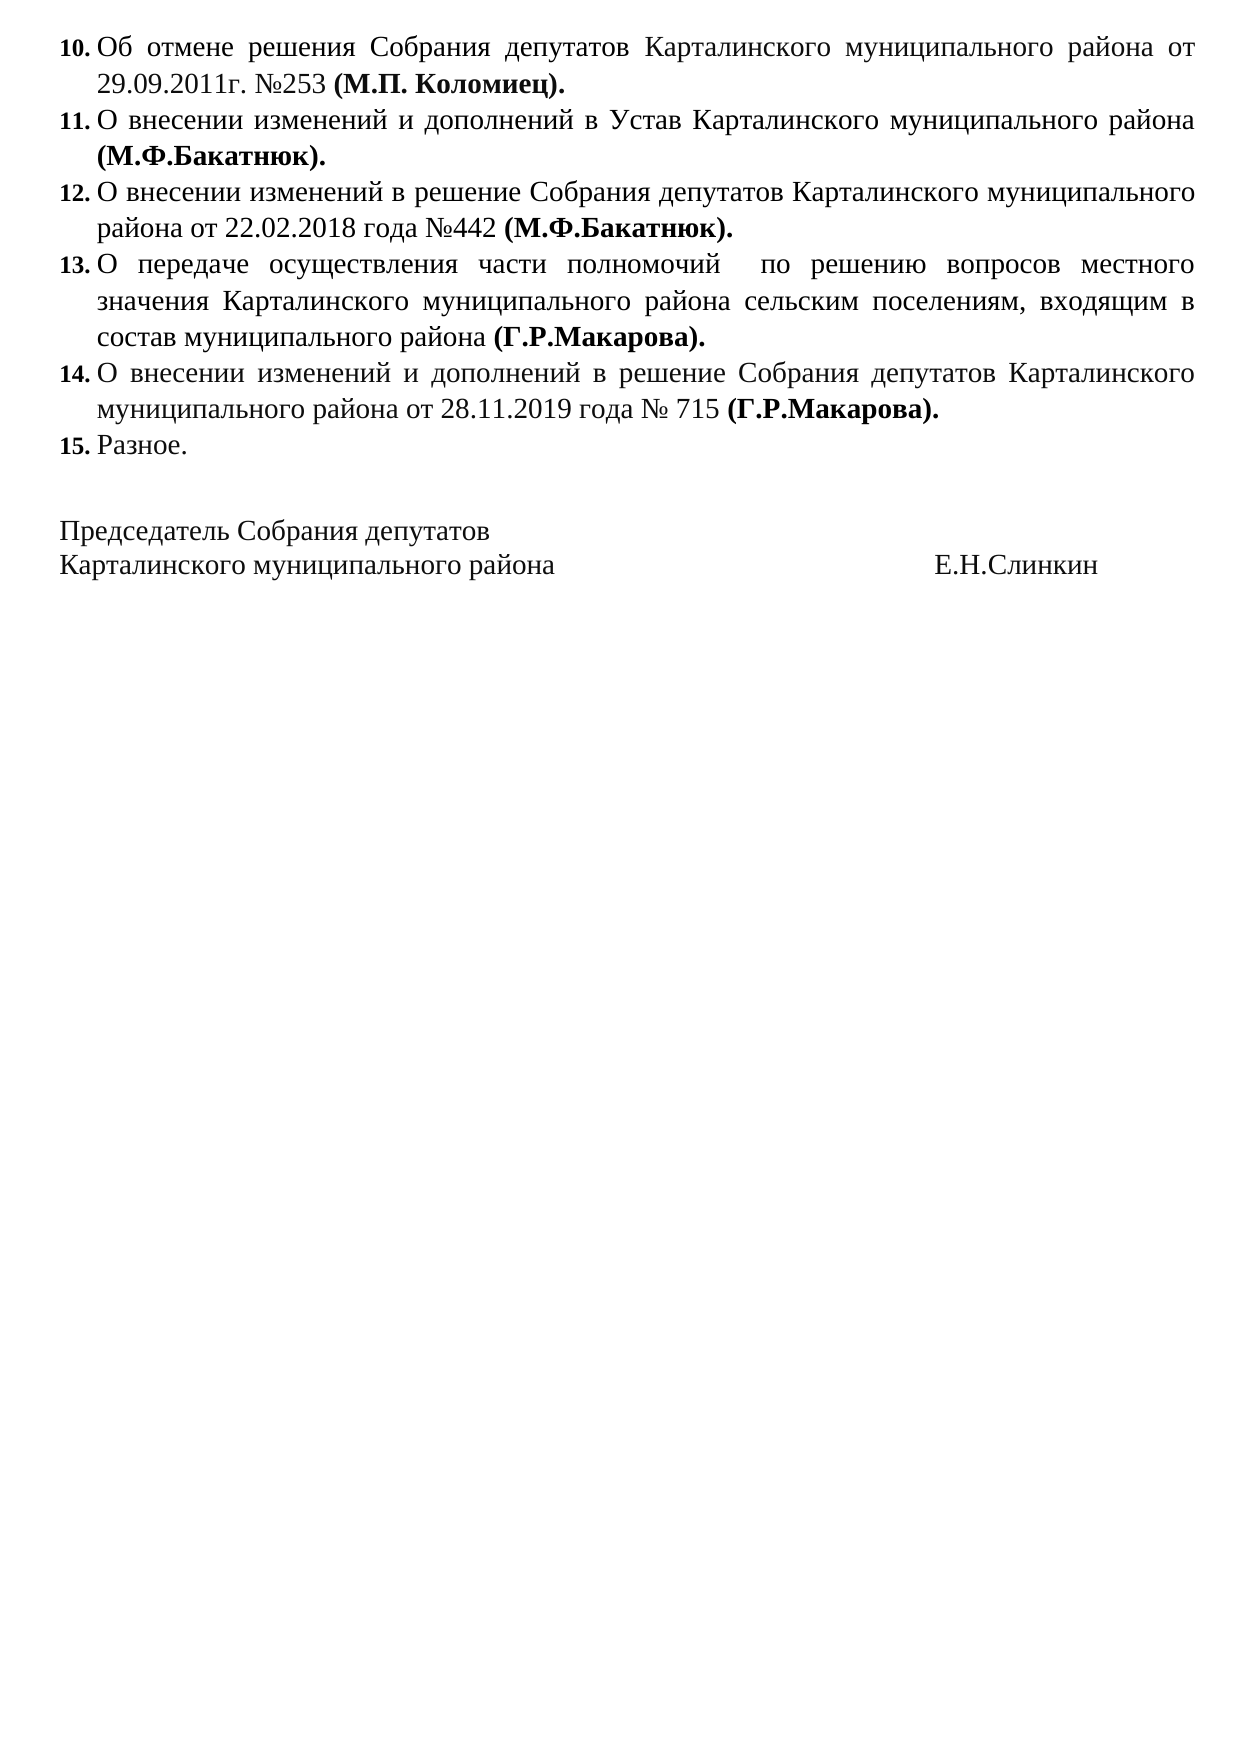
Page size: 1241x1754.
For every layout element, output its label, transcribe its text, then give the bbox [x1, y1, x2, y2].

text Председатель Собрания депутатов [59, 513, 1196, 547]
list О внесении изменений и дополнений в Устав Карталинского муниципального района (М.Ф.Бакатнюк). [59, 102, 1196, 172]
list Разное. [59, 427, 1196, 461]
list О передаче осуществления части полномочий по решению вопросов местного значения Карталинского муниципального района сельским поселениям, входящим в состав муниципального района (Г.Р.Макарова). [59, 246, 1196, 352]
list Об отмене решения Собрания депутатов Карталинского муниципального района от 29.09.2011г. №253 (М.П. Коломиец). [59, 29, 1196, 99]
text Карталинского муниципального района Е.Н.Слинкин [59, 547, 1196, 581]
list О внесении изменений в решение Собрания депутатов Карталинского муниципального района от 22.02.2018 года №442 (М.Ф.Бакатнюк). [59, 174, 1196, 244]
list О внесении изменений и дополнений в решение Собрания депутатов Карталинского муниципального района от 28.11.2019 года № 715 (Г.Р.Макарова). [59, 355, 1196, 424]
